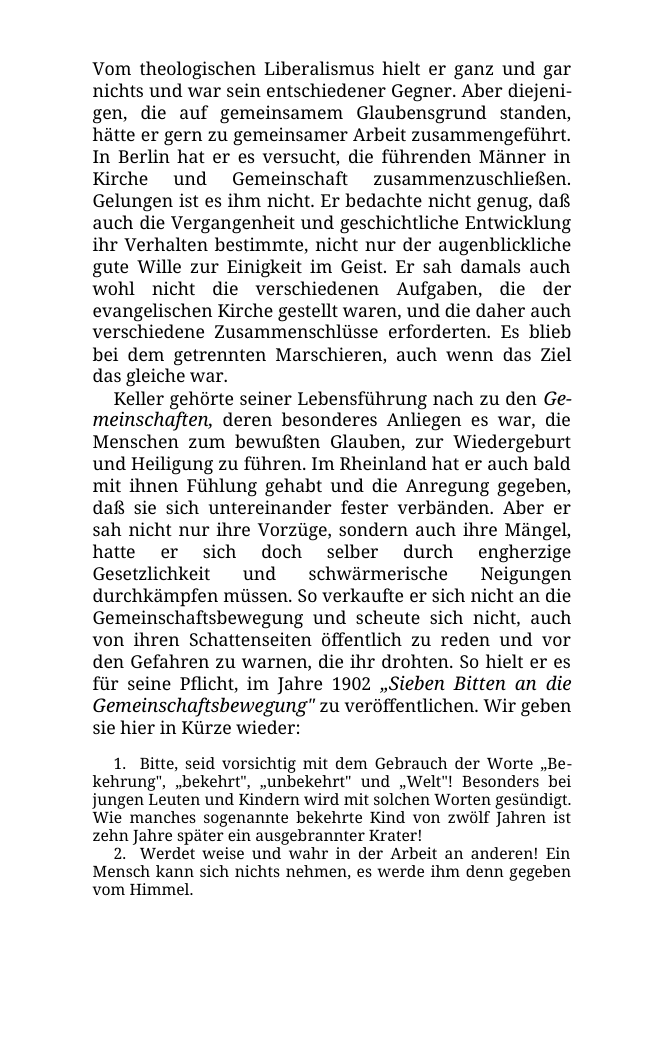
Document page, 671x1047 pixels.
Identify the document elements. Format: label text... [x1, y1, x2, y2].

text Vom theologischen Liberalismus hielt er ganz und gar nichts und war sein entschiedener Gegner. Aber diejenigen, die auf gemeinsamem Glaubensgrund standen, hätte er gern zu gemeinsamer Arbeit zusammengeführt. In Berlin hat er es versucht, die führenden Männer in Kirche und Gemeinschaft zusammenzuschließen. Gelungen ist es ihm nicht. Er bedachte nicht genug, daß auch die Vergangenheit und geschichtliche Entwicklung ihr Verhalten bestimmte, nicht nur der augenblickliche gute Wille zur Einigkeit im Geist. Er sah damals auch wohl nicht die verschiedenen Aufgaben, die der evangelischen Kirche gestellt waren, und die daher auch verschiedene Zusammenschlüsse erforderten. Es blieb bei dem getrennten Marschieren, auch wenn das Ziel das gleiche war. [92, 58, 572, 387]
list Werdet weise und wahr in der Arbeit an anderen! Ein Mensch kann sich nichts nehmen, es werde ihm denn gegeben vom Himmel. [92, 845, 572, 899]
list Bitte, seid vorsichtig mit dem Gebrauch der Worte „Bekehrung", „bekehrt", „unbekehrt" und „Welt"! Besonders bei jungen Leuten und Kindern wird mit solchen Worten gesündigt. Wie manches sogenannte bekehrte Kind von zwölf Jahren ist zehn Jahre später ein ausgebrannter Krater! [92, 755, 572, 845]
text Keller gehörte seiner Lebensführung nach zu den Gemeinschaften, deren besonderes Anliegen es war, die Menschen zum bewußten Glauben, zur Wiedergeburt und Heiligung zu führen. Im Rheinland hat er auch bald mit ihnen Fühlung gehabt und die Anregung gegeben, daß sie sich untereinander fester verbänden. Aber er sah nicht nur ihre Vorzüge, sondern auch ihre Mängel, hatte er sich doch selber durch engherzige Gesetzlichkeit und schwärmerische Neigungen durchkämpfen müssen. So verkaufte er sich nicht an die Gemeinschaftsbewegung und scheute sich nicht, auch von ihren Schattenseiten öffentlich zu reden und vor den Gefahren zu warnen, die ihr drohten. So hielt er es für seine Pflicht, im Jahre 1902 „Sieben Bitten an die Gemeinschaftsbewegung" zu veröffentlichen. Wir geben sie hier in Kürze wieder: [92, 387, 572, 739]
